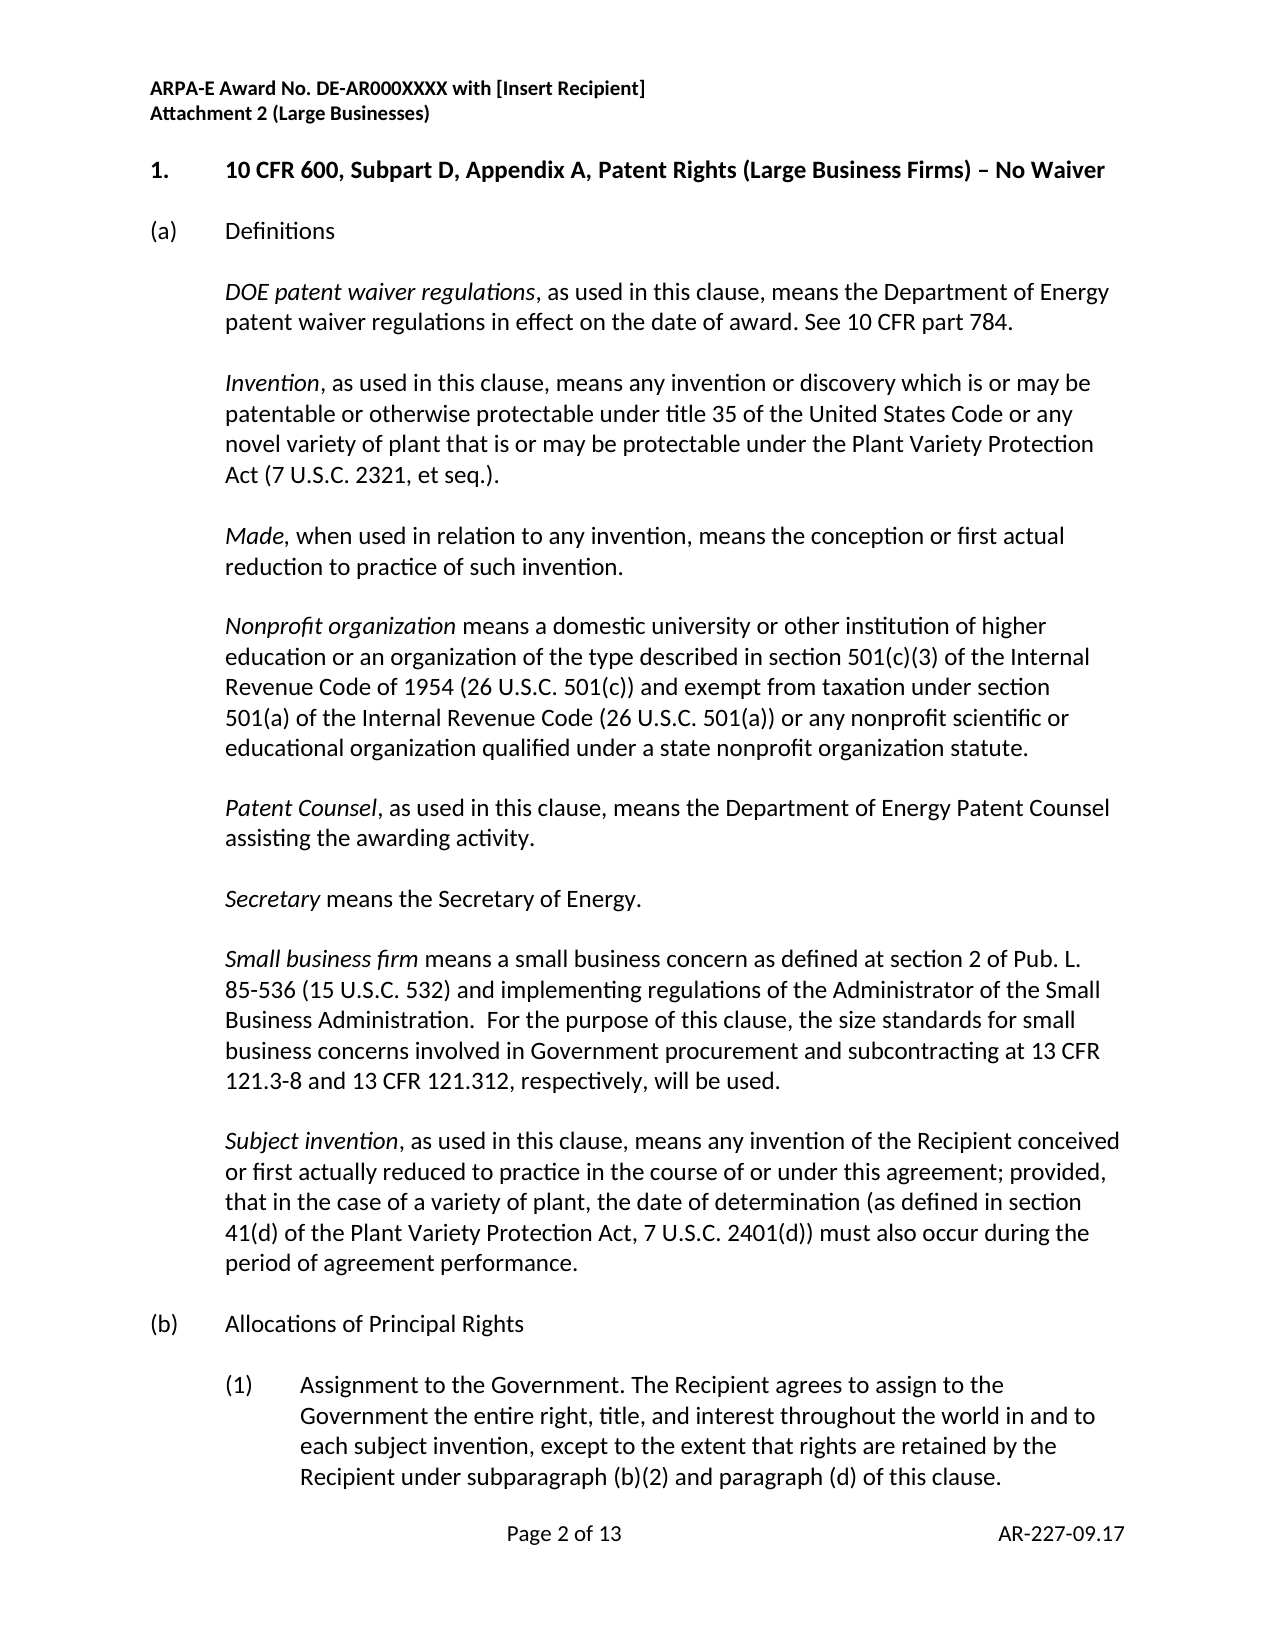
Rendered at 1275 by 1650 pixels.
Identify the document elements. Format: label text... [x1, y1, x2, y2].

text Invention, as used in this clause, means any invention or discovery which is or may be patentable or otherwise protectable under title 35 of the United States Code or any novel variety of plant that is or may be protectable under the Plant Variety Protection Act (7 U.S.C. 2321, et seq.). [225, 367, 1125, 489]
text Secretary means the Secretary of Energy. [225, 884, 1125, 914]
text Patent Counsel, as used in this clause, means the Department of Energy Patent Counsel assisting the awarding activity. [225, 792, 1125, 853]
text Made, when used in relation to any invention, means the conception or first actual reduction to practice of such invention. [225, 520, 1107, 581]
text (b) Allocations of Principal Rights [150, 1308, 1125, 1339]
text DOE patent waiver regulations, as used in this clause, means the Department of Energy patent waiver regulations in effect on the date of award. See 10 CFR part 784. [225, 276, 1125, 337]
text (a) Definitions [150, 215, 1125, 245]
text 1. 10 CFR 600, Subpart D, Appendix A, Patent Rights (Large Business Firms) – No Waiver [150, 154, 1125, 184]
text (1) Assignment to the Government. The Recipient agrees to assign to the Government the entire right, title, and interest throughout the world in and to each subject invention, except to the extent that rights are retained by the Recipient under subparagraph (b)(2) and paragraph (d) of this clause. [225, 1369, 1125, 1491]
text Nonprofit organization means a domestic university or other institution of higher education or an organization of the type described in section 501(c)(3) of the Internal Revenue Code of 1954 (26 U.S.C. 501(c)) and exempt from taxation under section 501(a) of the Internal Revenue Code (26 U.S.C. 501(a)) or any nonprofit scientific or educational organization qualified under a state nonprofit organization statute. [225, 610, 1116, 763]
text Small business firm means a small business concern as defined at section 2 of Pub. L. 85-536 (15 U.S.C. 532) and implementing regulations of the Administrator of the Small Business Administration. For the purpose of this clause, the size standards for small business concerns involved in Government procurement and subcontracting at 13 CFR 121.3-8 and 13 CFR 121.312, respectively, will be used. [225, 943, 1116, 1096]
text Subject invention, as used in this clause, means any invention of the Recipient conceived or first actually reduced to practice in the course of or under this agreement; provided, that in the case of a variety of plant, the date of determination (as defined in section 41(d) of the Plant Variety Protection Act, 7 U.S.C. 2401(d)) must also occur during the period of agreement performance. [225, 1125, 1125, 1278]
